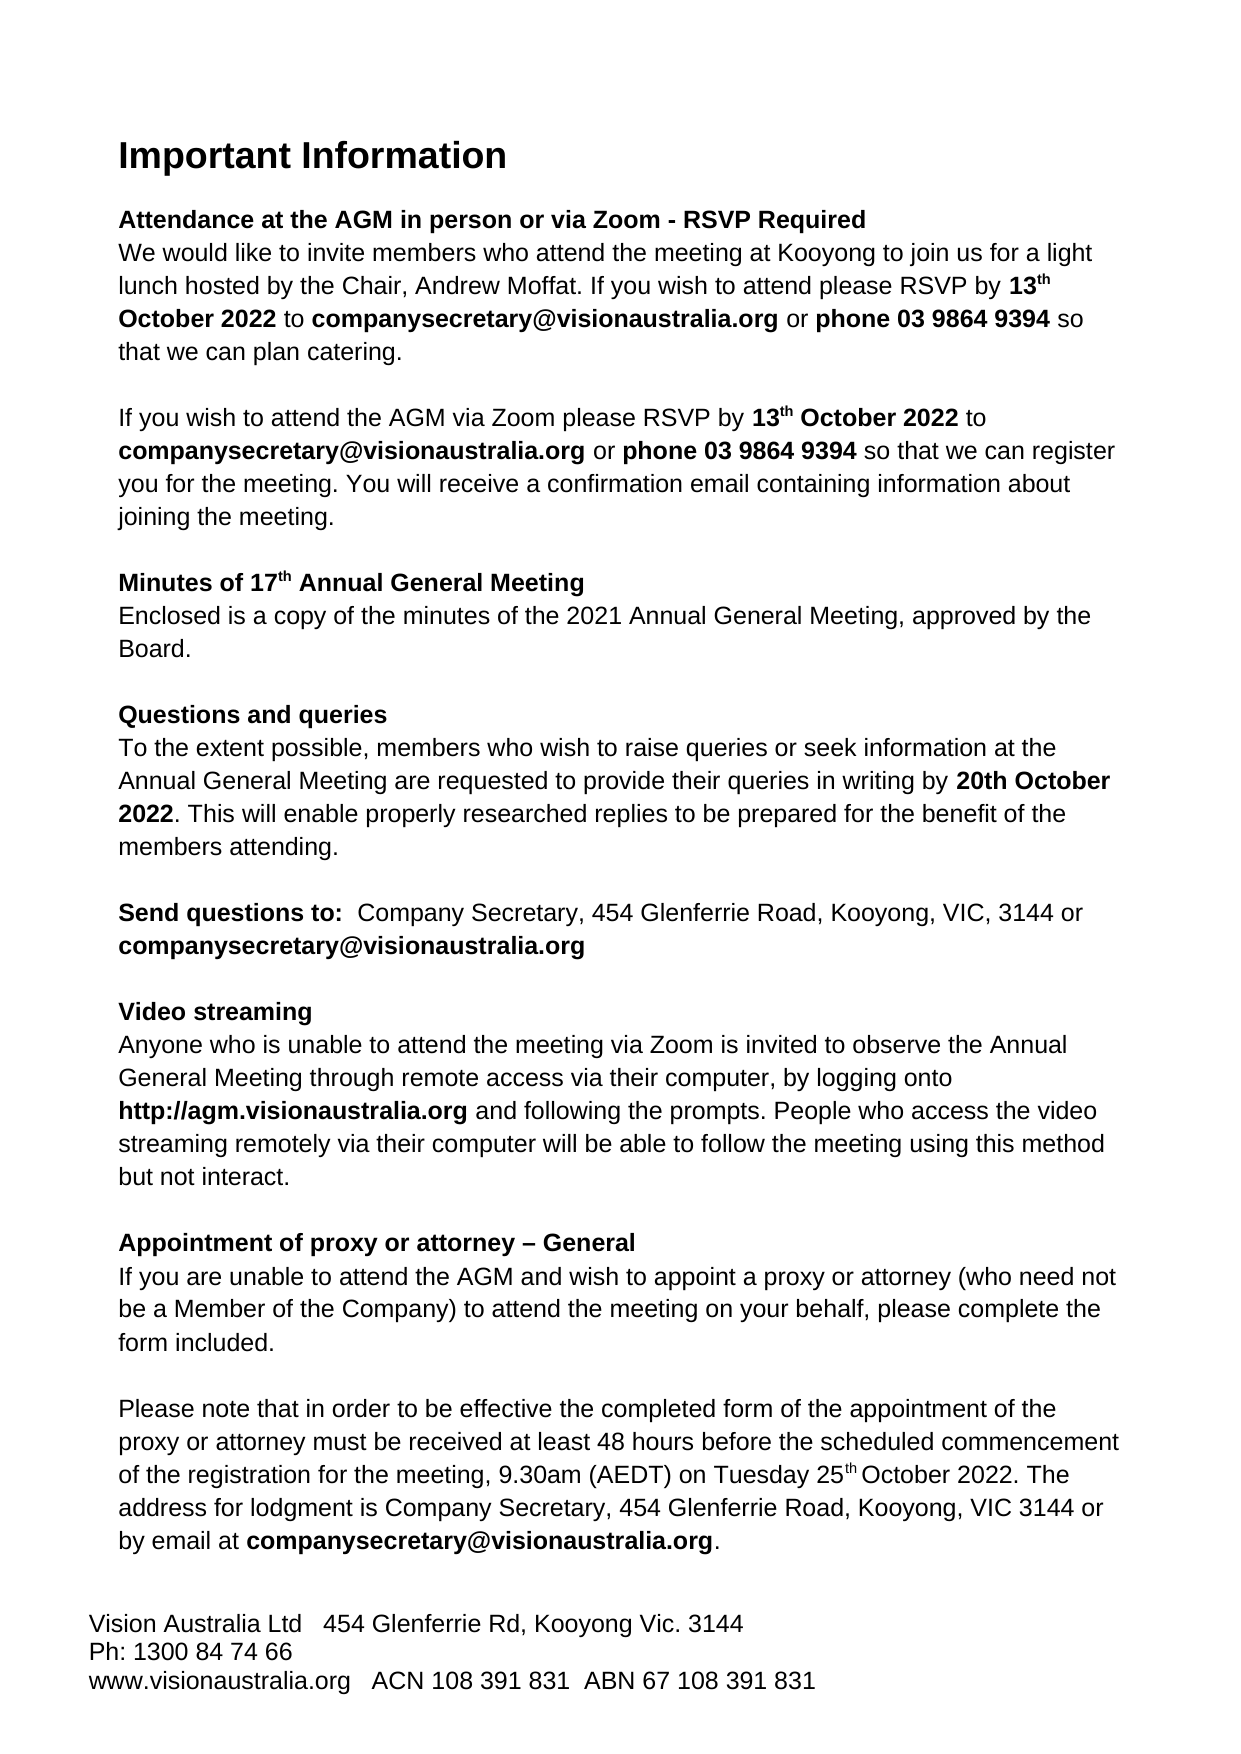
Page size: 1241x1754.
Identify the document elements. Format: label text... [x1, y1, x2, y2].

text Appointment of proxy or attorney – General [118, 1228, 1122, 1257]
text Please note that in order to be effective the completed form of the appointment of the proxy or attorney must be received at least 48 hours before the scheduled commencement of the registration for the meeting, 9.30am (AEDT) on Tuesday 25th October 2022. The address for lodgment is Company Secretary, 454 Glenferrie Road, Kooyong, VIC 3144 or by email at companysecretary@visionaustralia.org. [118, 1393, 1122, 1554]
subtitle Important Information [118, 133, 1122, 176]
text We would like to invite members who attend the meeting at Kooyong to join us for a light lunch hosted by the Chair, Andrew Moffat. If you wish to attend please RSVP by 13th October 2022 to companysecretary@visionaustralia.org or phone 03 9864 9394 so that we can plan catering. [118, 238, 1122, 366]
text Anyone who is unable to attend the meeting via Zoom is invited to observe the Annual General Meeting through remote access via their computer, by logging onto http://agm.visionaustralia.org and following the prompts. People who access the video streaming remotely via their computer will be able to follow the meeting using this method but not interact. [118, 1030, 1122, 1191]
text If you are unable to attend the AGM and wish to appoint a proxy or attorney (who need not be a Member of the Company) to attend the meeting on your behalf, please complete the form included. [118, 1261, 1122, 1356]
text To the extent possible, members who wish to raise queries or seek information at the Annual General Meeting are requested to provide their queries in writing by 20th October 2022. This will enable properly researched replies to be prepared for the benefit of the members attending. [118, 733, 1122, 861]
text Video streaming [118, 997, 1122, 1026]
text If you wish to attend the AGM via Zoom please RSVP by 13th October 2022 to companysecretary@visionaustralia.org or phone 03 9864 9394 so that we can register you for the meeting. You will receive a confirmation email containing information about joining the meeting. [118, 403, 1122, 531]
text Enclosed is a copy of the minutes of the 2021 Annual General Meeting, approved by the Board. [118, 601, 1122, 663]
text Attendance at the AGM in person or via Zoom - RSVP Required [118, 205, 1122, 233]
text Questions and queries [118, 700, 1122, 729]
text Minutes of 17th Annual General Meeting [118, 568, 1122, 597]
text Send questions to: Company Secretary, 454 Glenferrie Road, Kooyong, VIC, 3144 or companysecretary@visionaustralia.org [118, 898, 1122, 960]
